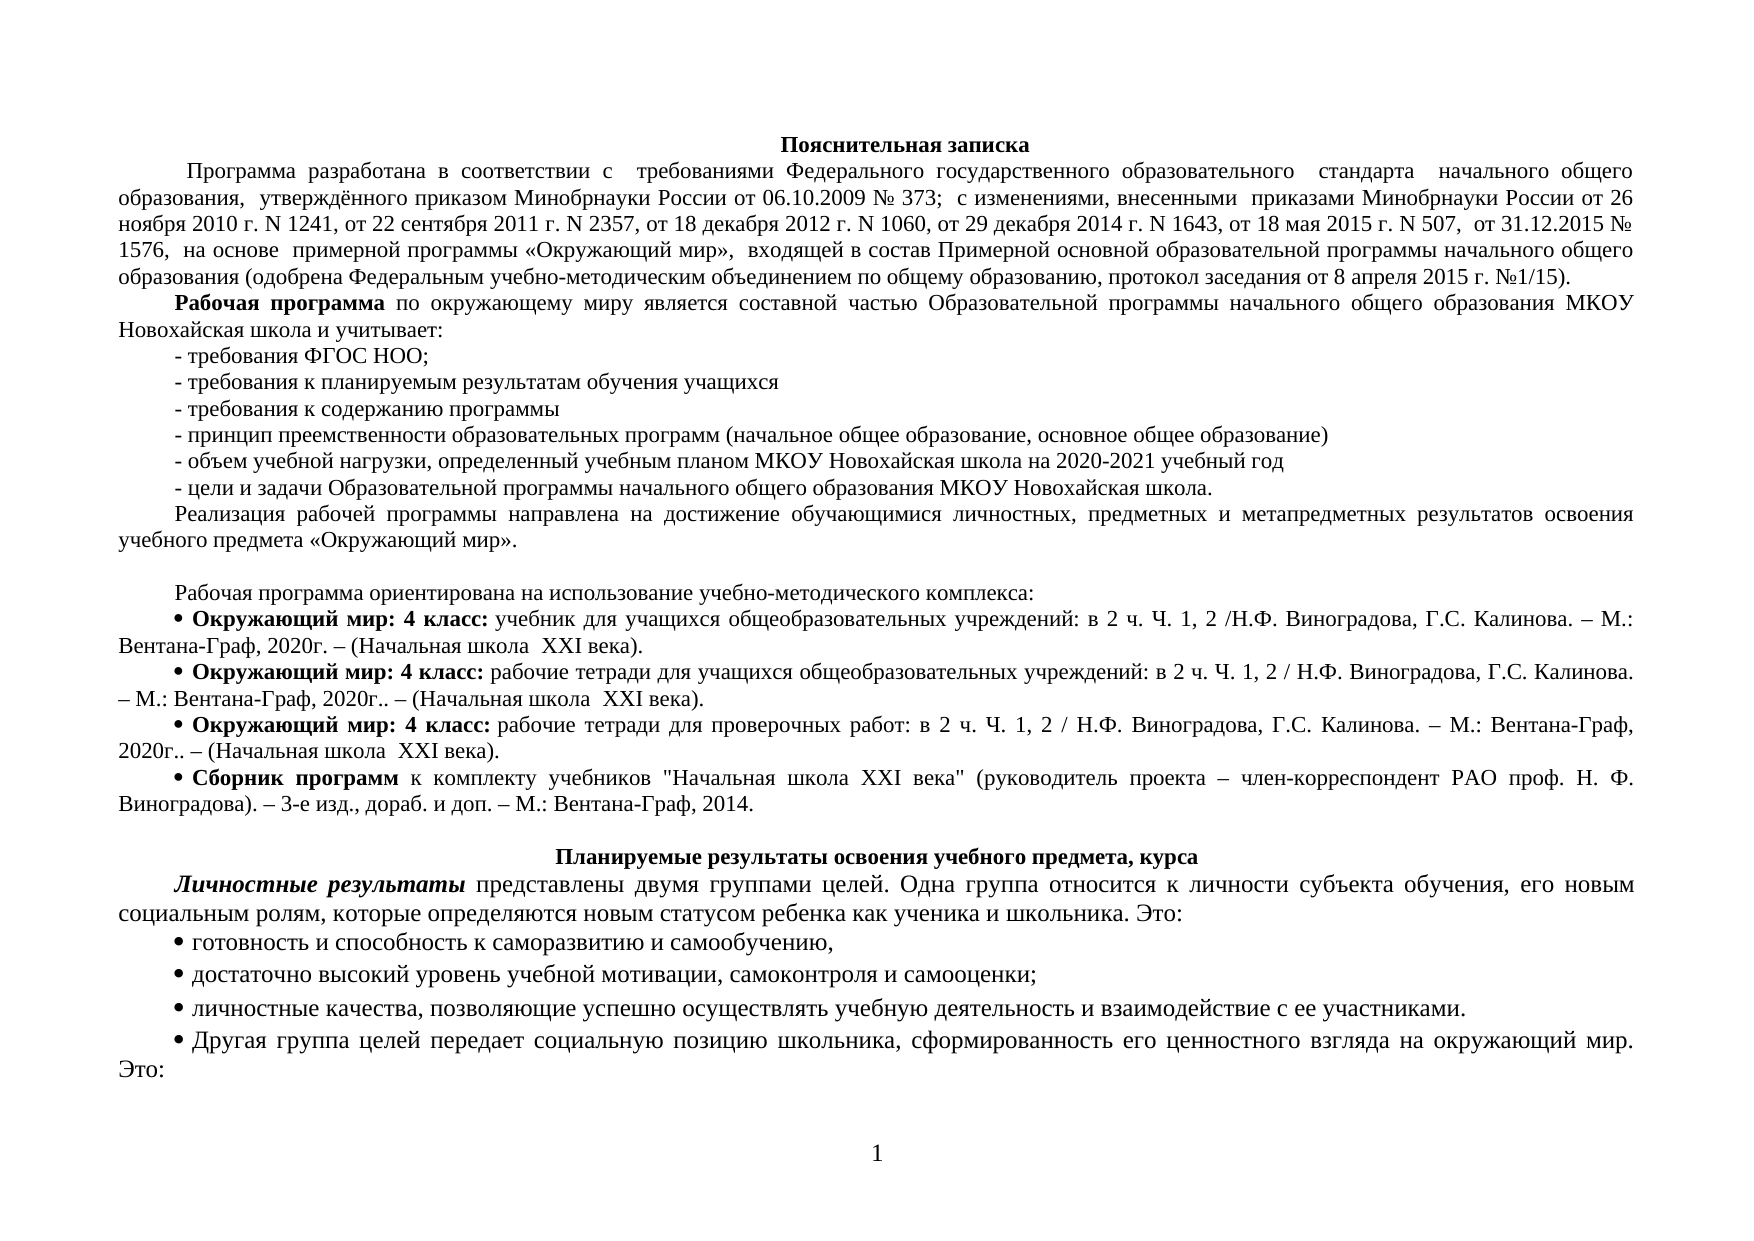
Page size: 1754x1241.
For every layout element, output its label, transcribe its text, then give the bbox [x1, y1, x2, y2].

list личностные качества, позволяющие успешно осуществлять учебную деятельность и взаимодействие с ее участниками. [118, 993, 1636, 1021]
text Личностные результаты представлены двумя группами целей. Одна группа относится к личности субъекта обучения, его новым социальным ролям, которые определяются новым статусом ребенка как ученика и школьника. Это: [118, 869, 1636, 927]
text - требования к содержанию программы [118, 395, 1636, 421]
text - требования к планируемым результатам обучения учащихся [118, 368, 1636, 395]
text Планируемые результаты освоения учебного предмета, курса [118, 843, 1636, 869]
text Программа разработана в соответствии с требованиями Федерального государственного образовательного стандарта начального общего образования, утверждённого приказом Минобрнауки России от 06.10.2009 № 373; с изменениями, внесенными приказами Минобрнауки России от 26 ноября . N 1241, от 22 сентября . N 2357, от 18 декабря . N 1060, от 29 декабря . N 1643, от 18 мая . N 507, от 31.12.2015 № 1576, на основе примерной программы «Окружающий мир», входящей в состав Примерной основной образовательной программы начального общего образования (одобрена Федеральным учебно-методическим объединением по общему образованию, протокол заседания от 8 апреля . №1/15). [118, 157, 1636, 289]
list Окружающий мир: 4 класс: рабочие тетради для учащихся общеобразовательных учреждений: в 2 ч. Ч. 1, 2 / Н.Ф. Виноградова, Г.С. Калинова. – М.: Вентана-Граф, 2020г.. – (Начальная школа ХХI века). [118, 658, 1636, 711]
list готовность и способность к саморазвитию и самообучению, [118, 927, 1636, 955]
list Другая группа целей передает социальную позицию школьника, сформированность его ценностного взгляда на окружающий мир. Это: [118, 1026, 1636, 1083]
text Реализация рабочей программы направлена на достижение обучающимися личностных, предметных и метапредметных результатов освоения учебного предмета «Окружающий мир». [118, 500, 1636, 553]
list Сборник программ к комплекту учебников "Начальная школа XXI века" (руководитель проекта – член-корреспондент РАО проф. Н. Ф. Виноградова). – 3-е изд., дораб. и доп. – М.: Вентана-Граф, 2014. [118, 764, 1636, 816]
text - цели и задачи Образовательной программы начального общего образования МКОУ Новохайская школа. [118, 474, 1636, 500]
text - требования ФГОС НОО; [118, 342, 1636, 368]
text - принцип преемственности образовательных программ (начальное общее образование, основное общее образование) [118, 421, 1636, 447]
text Рабочая программа ориентирована на использование учебно-методического комплекса: [118, 579, 1636, 606]
text Пояснительная записка [118, 131, 1636, 157]
list Окружающий мир: 4 класс: учебник для учащихся общеобразовательных учреждений: в 2 ч. Ч. 1, 2 /Н.Ф. Виноградова, Г.С. Калинова. – М.: Вентана-Граф, 2020г. – (Начальная школа ХХI века). [118, 606, 1636, 658]
text Рабочая программа по окружающему миру является составной частью Образовательной программы начального общего образования МКОУ Новохайская школа и учитывает: [118, 289, 1636, 342]
list достаточно высокий уровень учебной мотивации, самоконтроля и самооценки; [118, 959, 1636, 988]
text - объем учебной нагрузки, определенный учебным планом МКОУ Новохайская школа на 2020-2021 учебный год [118, 447, 1636, 474]
list Окружающий мир: 4 класс: рабочие тетради для проверочных работ: в 2 ч. Ч. 1, 2 / Н.Ф. Виноградова, Г.С. Калинова. – М.: Вентана-Граф, 2020г.. – (Начальная школа ХХI века). [118, 711, 1636, 764]
